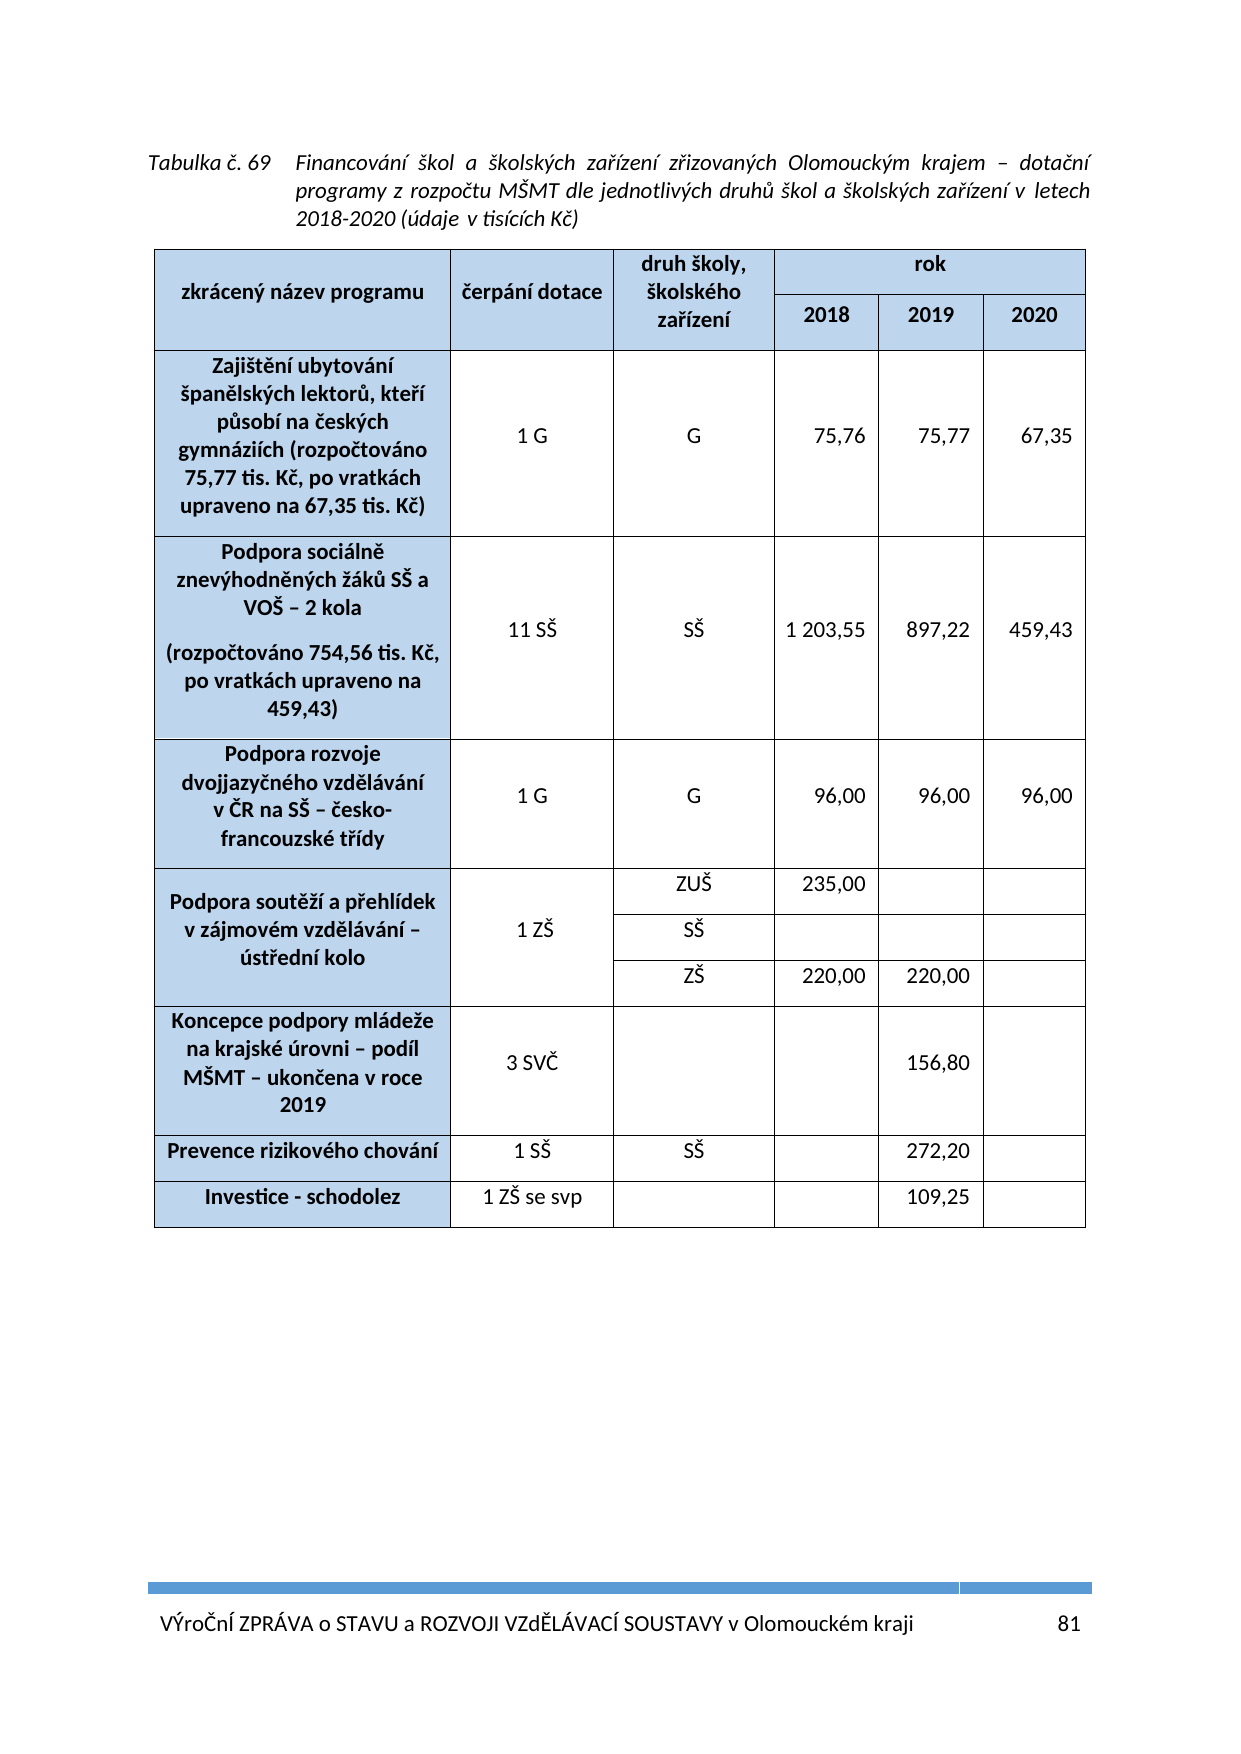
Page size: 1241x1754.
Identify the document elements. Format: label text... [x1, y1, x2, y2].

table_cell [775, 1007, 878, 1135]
text Tabulka č. 69 Financování škol a školských zařízení zřizovaných Olomouckým krajem – dotační programy z rozpočtu MŠMT dle jednotlivých druhů škol a školských zařízení v letech 2018-2020 (údaje v tisících Kč) [148, 148, 1092, 232]
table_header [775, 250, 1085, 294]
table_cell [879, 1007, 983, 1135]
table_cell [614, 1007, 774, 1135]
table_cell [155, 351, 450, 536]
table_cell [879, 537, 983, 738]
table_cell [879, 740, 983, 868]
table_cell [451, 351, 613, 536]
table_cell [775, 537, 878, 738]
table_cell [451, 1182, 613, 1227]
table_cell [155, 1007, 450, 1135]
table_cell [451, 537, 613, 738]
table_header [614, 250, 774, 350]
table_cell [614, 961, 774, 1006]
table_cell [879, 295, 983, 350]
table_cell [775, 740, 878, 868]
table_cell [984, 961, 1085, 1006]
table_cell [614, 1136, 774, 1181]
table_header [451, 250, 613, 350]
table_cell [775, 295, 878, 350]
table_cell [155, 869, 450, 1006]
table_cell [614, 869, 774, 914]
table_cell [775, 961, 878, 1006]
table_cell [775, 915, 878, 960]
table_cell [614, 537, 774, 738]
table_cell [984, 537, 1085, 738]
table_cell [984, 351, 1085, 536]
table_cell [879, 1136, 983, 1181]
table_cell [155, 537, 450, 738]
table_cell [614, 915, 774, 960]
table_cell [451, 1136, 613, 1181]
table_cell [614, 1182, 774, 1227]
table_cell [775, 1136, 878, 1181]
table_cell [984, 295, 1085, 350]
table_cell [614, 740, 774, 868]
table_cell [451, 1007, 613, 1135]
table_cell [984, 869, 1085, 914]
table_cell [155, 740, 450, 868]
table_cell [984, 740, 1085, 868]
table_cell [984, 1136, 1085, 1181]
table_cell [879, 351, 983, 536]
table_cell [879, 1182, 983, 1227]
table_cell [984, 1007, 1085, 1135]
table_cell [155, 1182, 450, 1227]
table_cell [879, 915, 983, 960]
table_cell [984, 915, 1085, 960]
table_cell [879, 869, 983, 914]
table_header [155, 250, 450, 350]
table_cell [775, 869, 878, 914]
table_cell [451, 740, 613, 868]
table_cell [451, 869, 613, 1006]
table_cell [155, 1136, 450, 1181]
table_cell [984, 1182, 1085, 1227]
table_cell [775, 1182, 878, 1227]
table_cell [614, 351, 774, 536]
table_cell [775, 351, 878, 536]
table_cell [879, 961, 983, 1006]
